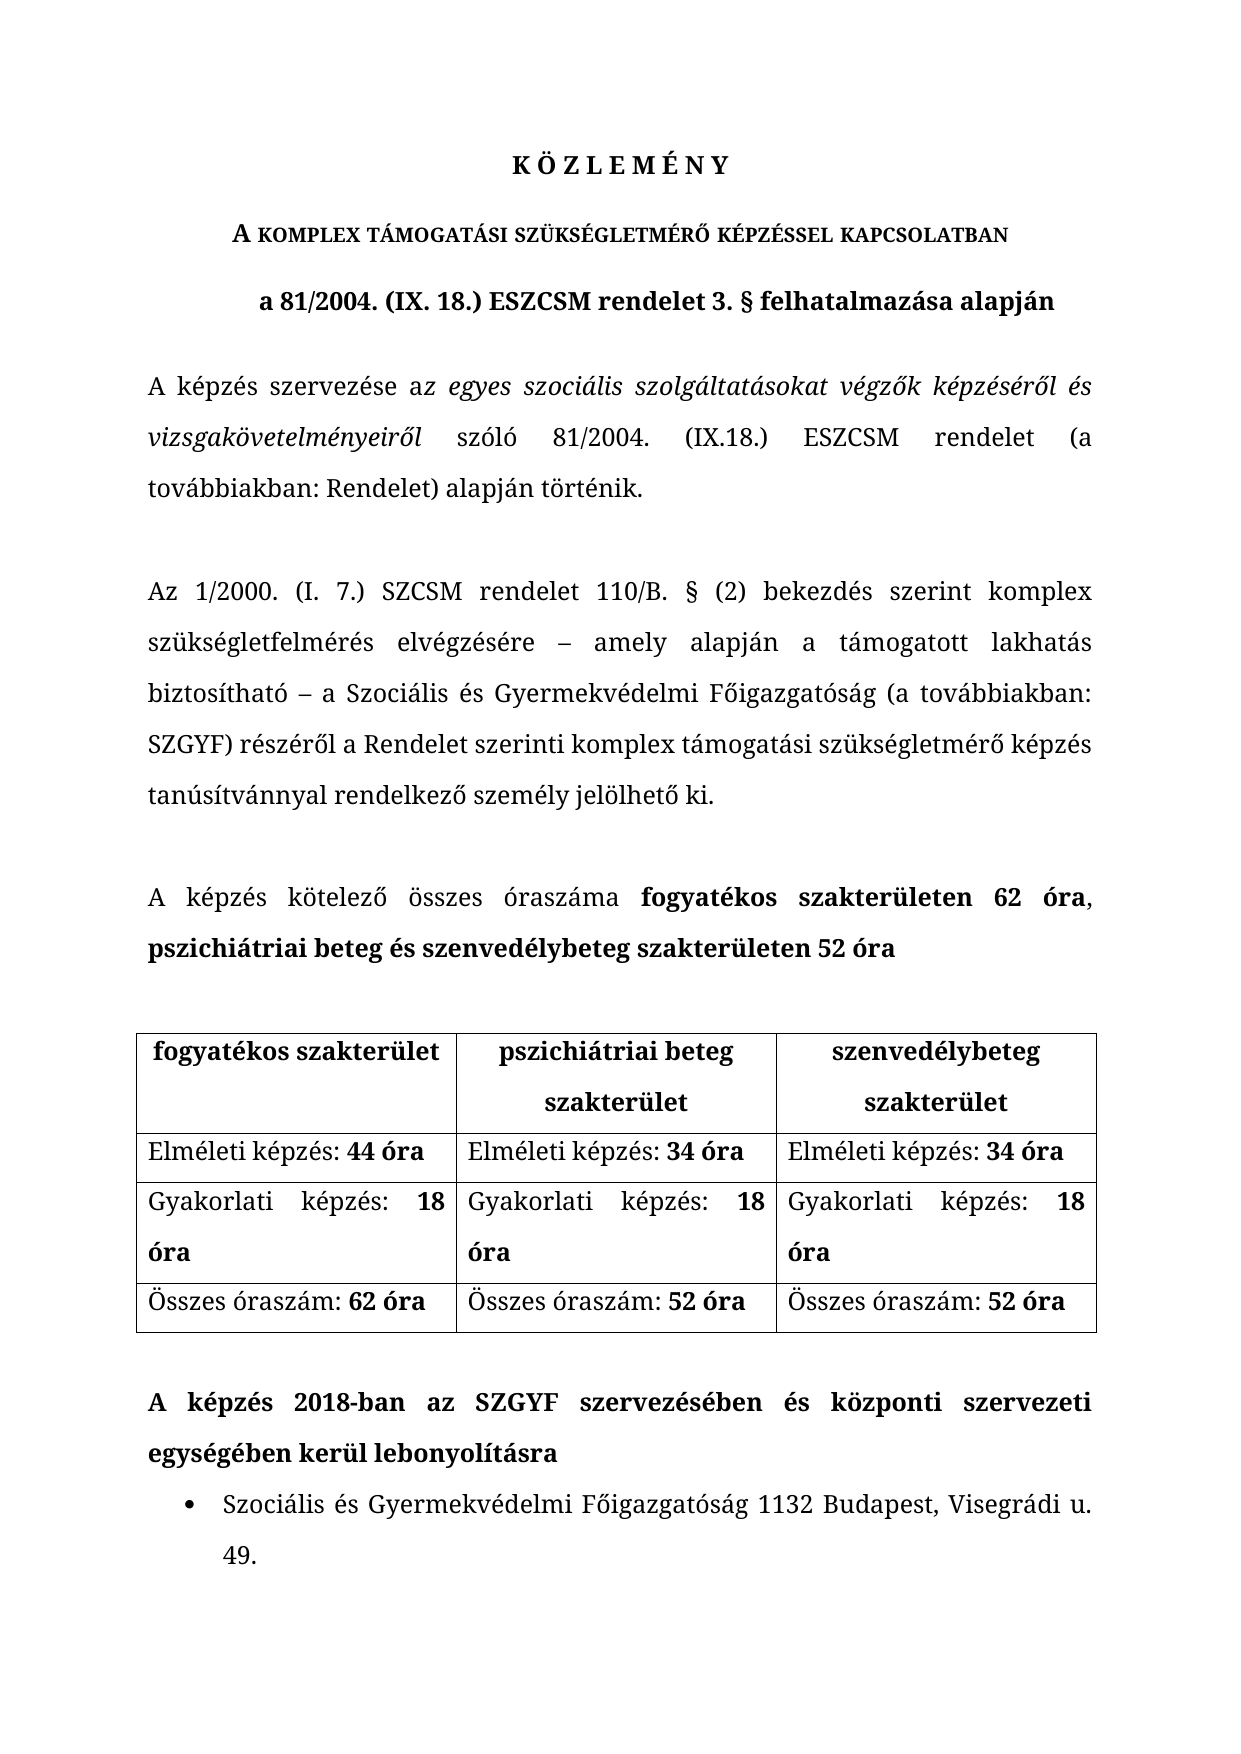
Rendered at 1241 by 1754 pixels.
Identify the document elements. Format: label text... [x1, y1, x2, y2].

text Az 1/2000. (I. 7.) SZCSM rendelet 110/B. § (2) bekezdés szerint komplex szükségletfelmérés elvégzésére – amely alapján a támogatott lakhatás biztosítható – a Szociális és Gyermekvédelmi Főigazgatóság (a továbbiakban: SZGYF) részéről a Rendelet szerinti komplex támogatási szükségletmérő képzés tanúsítvánnyal rendelkező személy jelölhető ki. [148, 573, 1093, 811]
table_cell Gyakorlati képzés: 18 óra [457, 1183, 776, 1283]
table_cell Elméleti képzés: 34 óra [457, 1134, 776, 1182]
text K Ö Z L E M É N Y [148, 148, 1093, 182]
table_cell Gyakorlati képzés: 18 óra [137, 1183, 456, 1283]
text a 81/2004. (IX. 18.) ESZCSM rendelet 3. § felhatalmazása alapján [148, 284, 1093, 318]
text A képzés szervezése az egyes szociális szolgáltatásokat végzők képzéséről és vizsgakövetelményeiről szóló 81/2004. (IX.18.) ESZCSM rendelet (a továbbiakban: Rendelet) alapján történik. [148, 369, 1093, 505]
table_cell Összes óraszám: 62 óra [137, 1284, 456, 1332]
table_header fogyatékos szakterület [137, 1034, 456, 1133]
text A komplex támogatási szükségletmérő képzéssel kapcsolatban [148, 216, 1093, 250]
table_cell Összes óraszám: 52 óra [457, 1284, 776, 1332]
table_cell Összes óraszám: 52 óra [777, 1284, 1096, 1332]
table_cell Elméleti képzés: 44 óra [137, 1134, 456, 1182]
table_header szenvedélybeteg szakterület [777, 1034, 1096, 1133]
text A képzés 2018-ban az SZGYF szervezésében és központi szervezeti egységében kerül lebonyolításra [148, 1384, 1093, 1469]
table_cell Gyakorlati képzés: 18 óra [777, 1183, 1096, 1283]
list Szociális és Gyermekvédelmi Főigazgatóság 1132 Budapest, Visegrádi u. 49. [185, 1486, 1093, 1571]
text A képzés kötelező összes óraszáma fogyatékos szakterületen 62 óra, pszichiátriai beteg és szenvedélybeteg szakterületen 52 óra [148, 879, 1093, 964]
table_header pszichiátriai beteg szakterület [457, 1034, 776, 1133]
table_cell Elméleti képzés: 34 óra [777, 1134, 1096, 1182]
